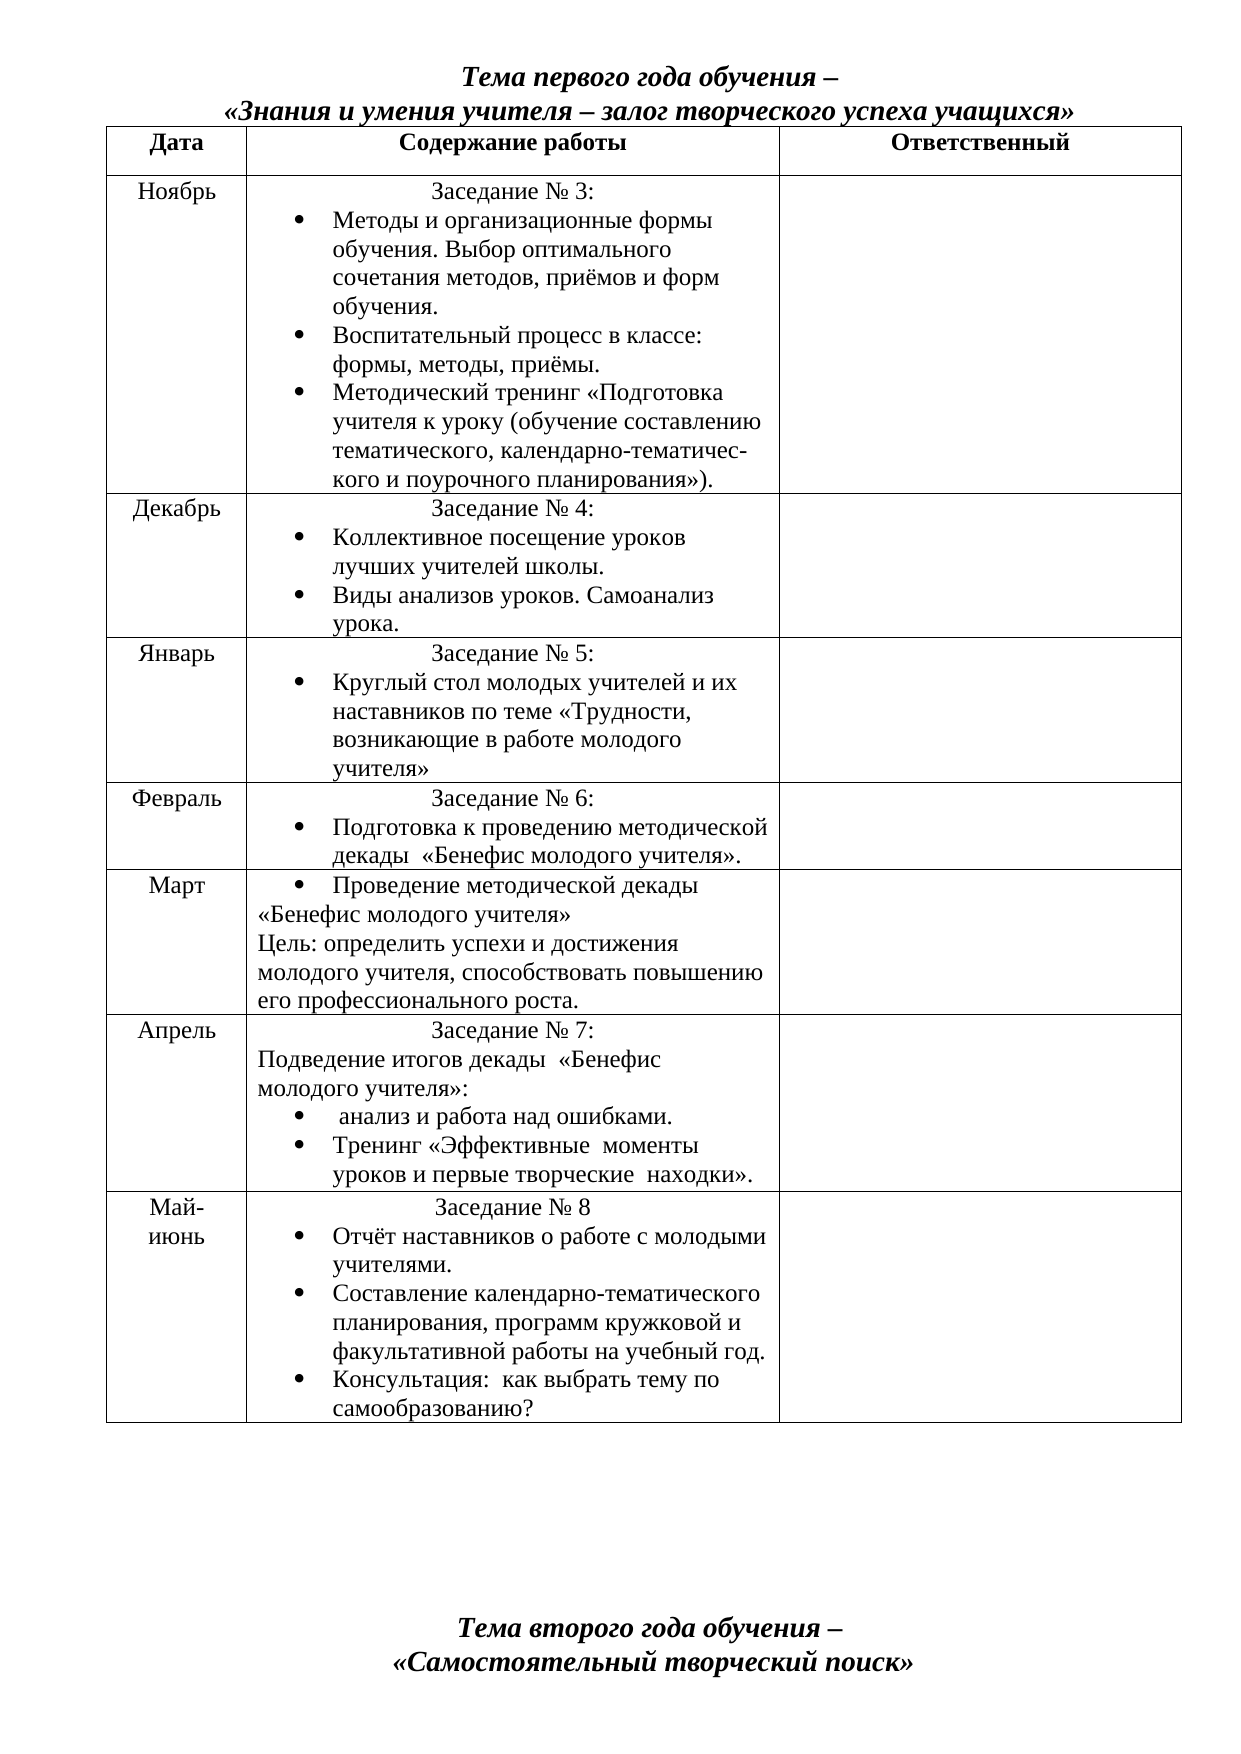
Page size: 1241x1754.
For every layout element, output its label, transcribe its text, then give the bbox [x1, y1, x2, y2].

table_header Ответственный [780, 127, 1181, 175]
text «Самостоятельный творческий поиск» [118, 1644, 1181, 1677]
list Тема первого года обучения – [118, 59, 1181, 93]
table_cell Май- июнь [107, 1192, 246, 1422]
table_cell [780, 1192, 1181, 1422]
table_cell Апрель [107, 1015, 246, 1191]
table_cell [780, 783, 1181, 869]
table_cell [780, 638, 1181, 782]
table_cell Ноябрь [107, 176, 246, 492]
table_cell Заседание № 6: Подготовка к проведению методической декады «Бенефис молодого учителя». [247, 783, 779, 869]
table_cell Февраль [107, 783, 246, 869]
table_cell Декабрь [107, 494, 246, 637]
table_cell [780, 176, 1181, 492]
table_cell Заседание № 7: Подведение итогов декады «Бенефис молодого учителя»: анализ и работа над ошибками. Тренинг «Эффективные моменты уроков и первые творческие находки». [247, 1015, 779, 1191]
text Тема второго года обучения – [118, 1610, 1181, 1644]
table_cell Заседание № 5: Круглый стол молодых учителей и их наставников по теме «Трудности, возникающие в работе молодого учителя» [247, 638, 779, 782]
table_cell Заседание № 4: Коллективное посещение уроков лучших учителей школы. Виды анализов уроков. Самоанализ урока. [247, 494, 779, 637]
table_cell [780, 494, 1181, 637]
table_header Содержание работы [247, 127, 779, 175]
table_cell Заседание № 8 Отчёт наставников о работе с молодыми учителями. Составление календарно-тематического планирования, программ кружковой и факультативной работы на учебный год. Консультация: как выбрать тему по самообразованию? [247, 1192, 779, 1422]
table_cell Заседание № 3: Методы и организационные формы обучения. Выбор оптимального сочетания методов, приёмов и форм обучения. Воспитательный процесс в классе: формы, методы, приёмы. Методический тренинг «Подготовка учителя к уроку (обучение составлению тематического, календарно-тематичес-кого и поурочного планирования»). [247, 176, 779, 492]
table_cell [780, 1015, 1181, 1191]
table_cell Проведение методической декады «Бенефис молодого учителя» Цель: определить успехи и достижения молодого учителя, способствовать повышению его профессионального роста. [247, 870, 779, 1014]
table_cell Январь [107, 638, 246, 782]
table_cell Март [107, 870, 246, 1014]
table_cell [780, 870, 1181, 1014]
table_header Дата [107, 127, 246, 175]
list «Знания и умения учителя – залог творческого успеха учащихся» [118, 93, 1181, 126]
